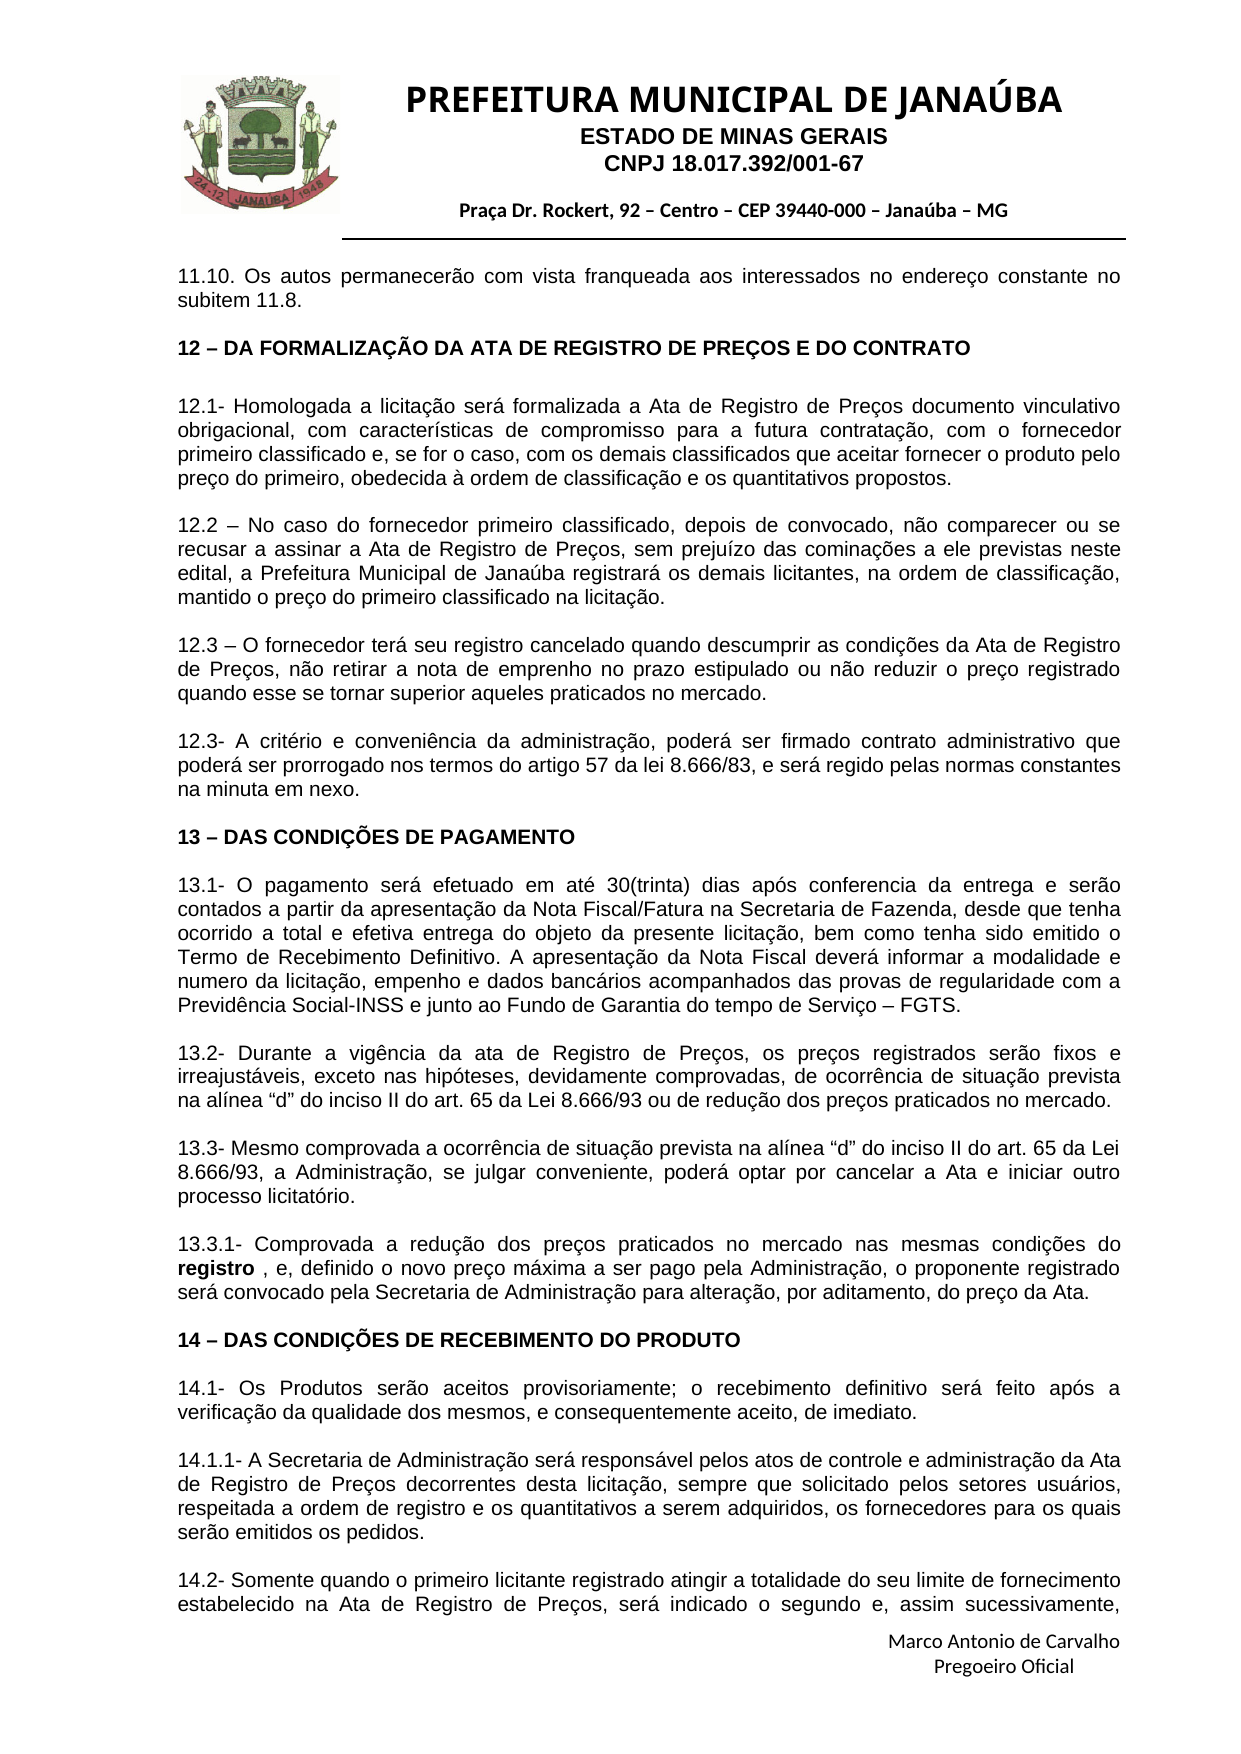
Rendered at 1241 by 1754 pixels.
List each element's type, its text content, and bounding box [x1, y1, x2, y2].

text 14 – DAS CONDIÇÕES DE RECEBIMENTO DO PRODUTO [177, 1328, 1122, 1352]
text 11.10. Os autos permanecerão com vista franqueada aos interessados no endereço constante no subitem 11.8. [177, 264, 1122, 312]
picture [180, 75, 341, 214]
text 14.1- Os Produtos serão aceitos provisoriamente; o recebimento definitivo será feito após a verificação da qualidade dos mesmos, e consequentemente aceito, de imediato. [177, 1376, 1122, 1424]
text 12.3 – O fornecedor terá seu registro cancelado quando descumprir as condições da Ata de Registro de Preços, não retirar a nota de emprenho no prazo estipulado ou não reduzir o preço registrado quando esse se tornar superior aqueles praticados no mercado. [177, 633, 1122, 705]
text 13.3- Mesmo comprovada a ocorrência de situação prevista na alínea “d” do inciso II do art. 65 da Lei 8.666/93, a Administração, se julgar conveniente, poderá optar por cancelar a Ata e iniciar outro processo licitatório. [177, 1136, 1122, 1208]
text 12 – DA FORMALIZAÇÃO DA ATA DE REGISTRO DE PREÇOS E DO CONTRATO [177, 336, 1122, 359]
text 12.3- A critério e conveniência da administração, poderá ser firmado contrato administrativo que poderá ser prorrogado nos termos do artigo 57 da lei 8.666/83, e será regido pelas normas constantes na minuta em nexo. [177, 729, 1122, 801]
text 12.1- Homologada a licitação será formalizada a Ata de Registro de Preços documento vinculativo obrigacional, com características de compromisso para a futura contratação, com o fornecedor primeiro classificado e, se for o caso, com os demais classificados que aceitar fornecer o produto pelo preço do primeiro, obedecida à ordem de classificação e os quantitativos propostos. [177, 393, 1122, 489]
text 13 – DAS CONDIÇÕES DE PAGAMENTO [177, 825, 1122, 849]
text 13.1- O pagamento será efetuado em até 30(trinta) dias após conferencia da entrega e serão contados a partir da apresentação da Nota Fiscal/Fatura na Secretaria de Fazenda, desde que tenha ocorrido a total e efetiva entrega do objeto da presente licitação, bem como tenha sido emitido o Termo de Recebimento Definitivo. A apresentação da Nota Fiscal deverá informar a modalidade e numero da licitação, empenho e dados bancários acompanhados das provas de regularidade com a Previdência Social-INSS e junto ao Fundo de Garantia do tempo de Serviço – FGTS. [177, 873, 1122, 1016]
text 13.2- Durante a vigência da ata de Registro de Preços, os preços registrados serão fixos e irreajustáveis, exceto nas hipóteses, devidamente comprovadas, de ocorrência de situação prevista na alínea “d” do inciso II do art. 65 da Lei 8.666/93 ou de redução dos preços praticados no mercado. [177, 1040, 1122, 1112]
text 14.1.1- A Secretaria de Administração será responsável pelos atos de controle e administração da Ata de Registro de Preços decorrentes desta licitação, sempre que solicitado pelos setores usuários, respeitada a ordem de registro e os quantitativos a serem adquiridos, os fornecedores para os quais serão emitidos os pedidos. [177, 1448, 1122, 1543]
text 13.3.1- Comprovada a redução dos preços praticados no mercado nas mesmas condições do registro , e, definido o novo preço máxima a ser pago pela Administração, o proponente registrado será convocado pela Secretaria de Administração para alteração, por aditamento, do preço da Ata. [177, 1232, 1122, 1304]
text 12.2 – No caso do fornecedor primeiro classificado, depois de convocado, não comparecer ou se recusar a assinar a Ata de Registro de Preços, sem prejuízo das cominações a ele previstas neste edital, a Prefeitura Municipal de Janaúba registrará os demais licitantes, na ordem de classificação, mantido o preço do primeiro classificado na licitação. [177, 513, 1122, 609]
